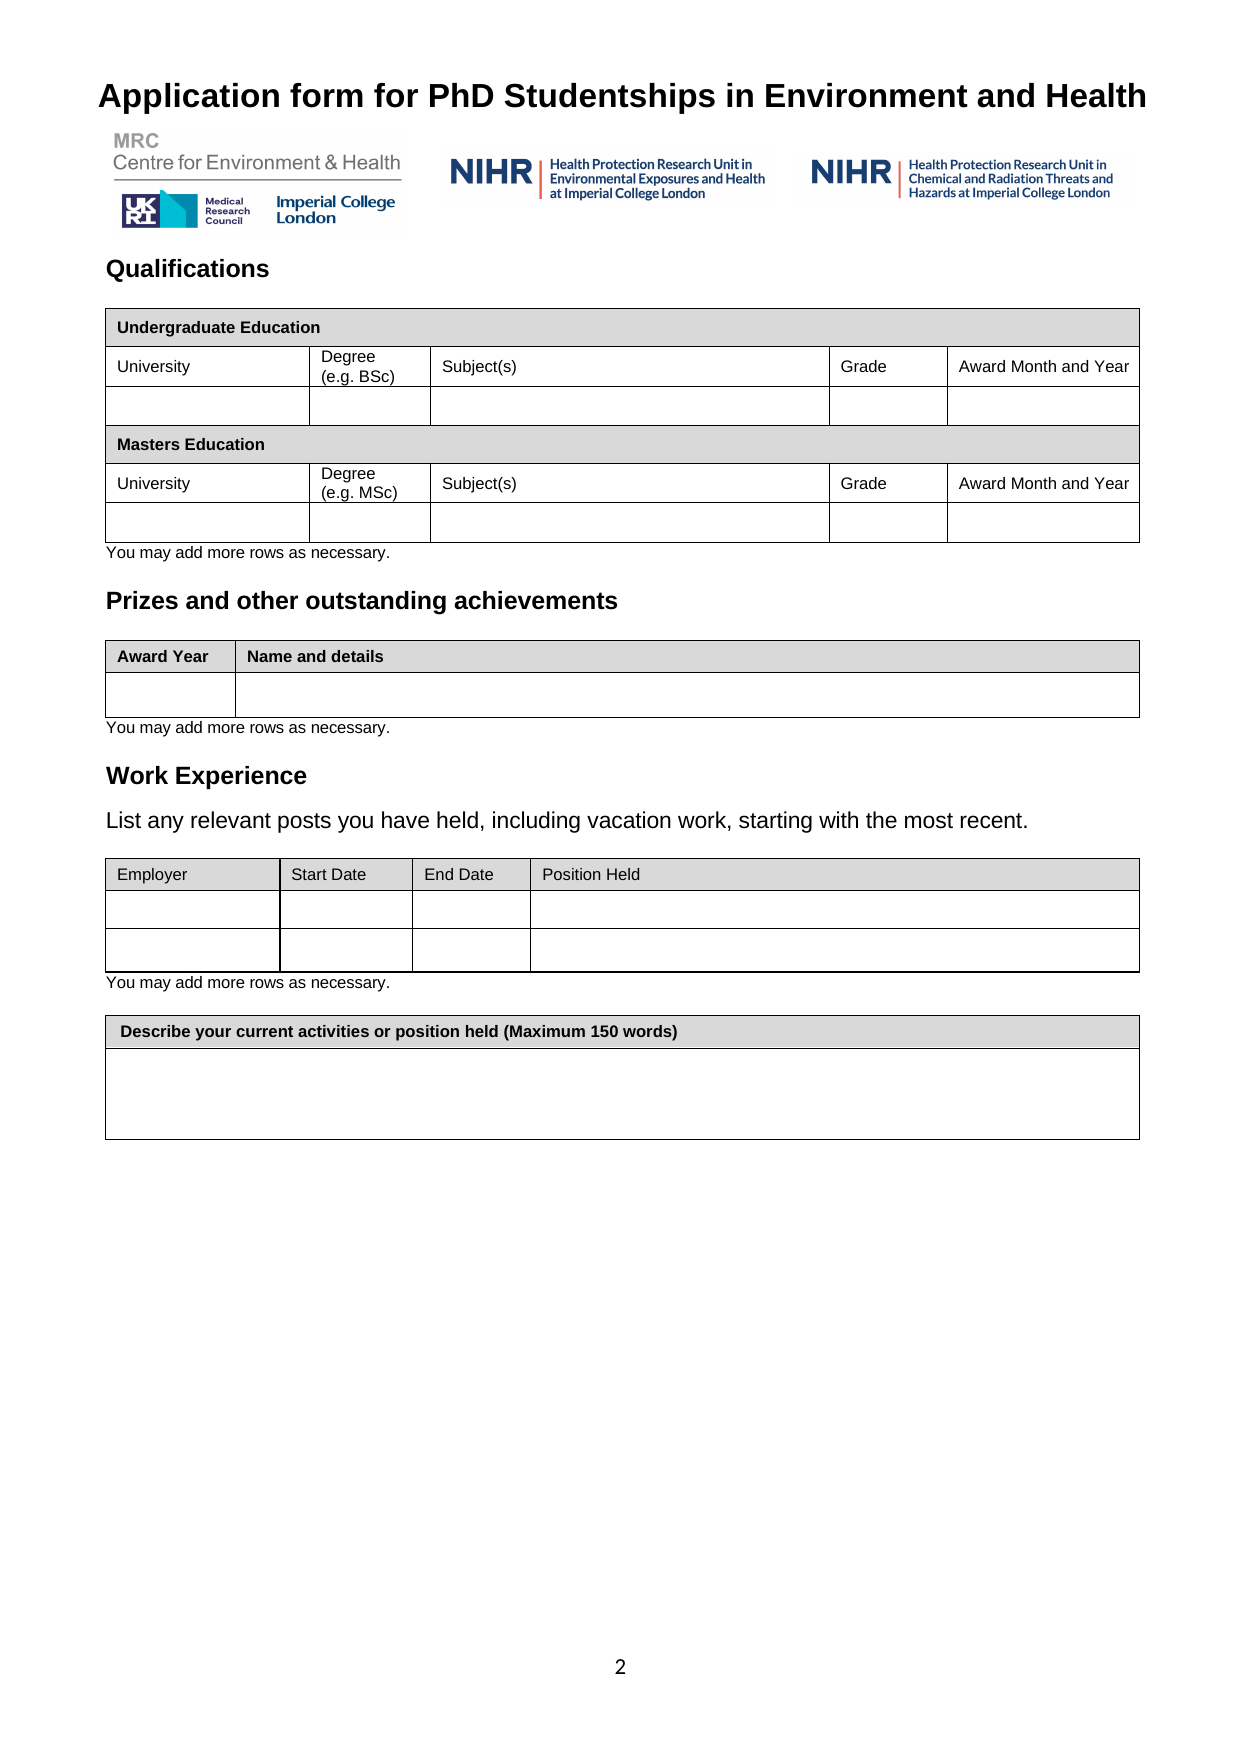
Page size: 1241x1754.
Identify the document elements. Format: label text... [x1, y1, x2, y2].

table_cell [948, 387, 1139, 425]
picture [795, 151, 1132, 205]
table_header Describe your current activities or position held (Maximum 150 words) [106, 1016, 1139, 1047]
table_cell Award Month and Year [948, 464, 1139, 502]
table_cell [413, 929, 530, 971]
table_header Undergraduate Education [106, 309, 1139, 346]
table_cell [413, 891, 530, 928]
table_cell [431, 503, 829, 542]
table_cell [310, 387, 430, 425]
table_cell University [106, 347, 309, 386]
text List any relevant posts you have held, including vacation work, starting with the most recent. [106, 807, 1124, 833]
table_cell [431, 387, 829, 425]
table_cell [531, 891, 1139, 928]
table_cell Degree (e.g. MSc) [310, 464, 430, 502]
table_header Employer [106, 859, 279, 890]
table_cell [531, 929, 1139, 971]
table_cell [830, 387, 947, 425]
text Qualifications [106, 254, 1124, 283]
table_cell Grade [830, 464, 947, 502]
table_cell [281, 891, 412, 928]
table_cell Award Month and Year [948, 347, 1139, 386]
table_cell [106, 891, 279, 928]
table_header Start Date [281, 859, 412, 890]
table_cell Subject(s) [431, 464, 829, 502]
table_cell Degree (e.g. BSc) [310, 347, 430, 386]
text Work Experience [106, 761, 1124, 790]
text You may add more rows as necessary. [106, 973, 1124, 992]
table_header Name and details [236, 641, 1139, 672]
table_cell [236, 673, 1139, 717]
table_cell [948, 503, 1139, 542]
table_cell [830, 503, 947, 542]
table_header Award Year [106, 641, 235, 672]
table_cell [106, 673, 235, 717]
table_cell [106, 929, 279, 971]
text You may add more rows as necessary. [106, 543, 1124, 562]
table_cell Masters Education [106, 426, 1139, 463]
picture [111, 128, 407, 238]
table_cell [106, 503, 309, 542]
table_cell [281, 929, 412, 971]
table_cell Grade [830, 347, 947, 386]
text Prizes and other outstanding achievements [106, 586, 1124, 615]
table_cell [106, 387, 309, 425]
table_cell Subject(s) [431, 347, 829, 386]
table_cell University [106, 464, 309, 502]
table_header End Date [413, 859, 530, 890]
picture [442, 150, 776, 206]
text You may add more rows as necessary. [106, 718, 1124, 737]
table_cell [310, 503, 430, 542]
table_cell [106, 1049, 1139, 1139]
table_header Position Held [531, 859, 1139, 890]
